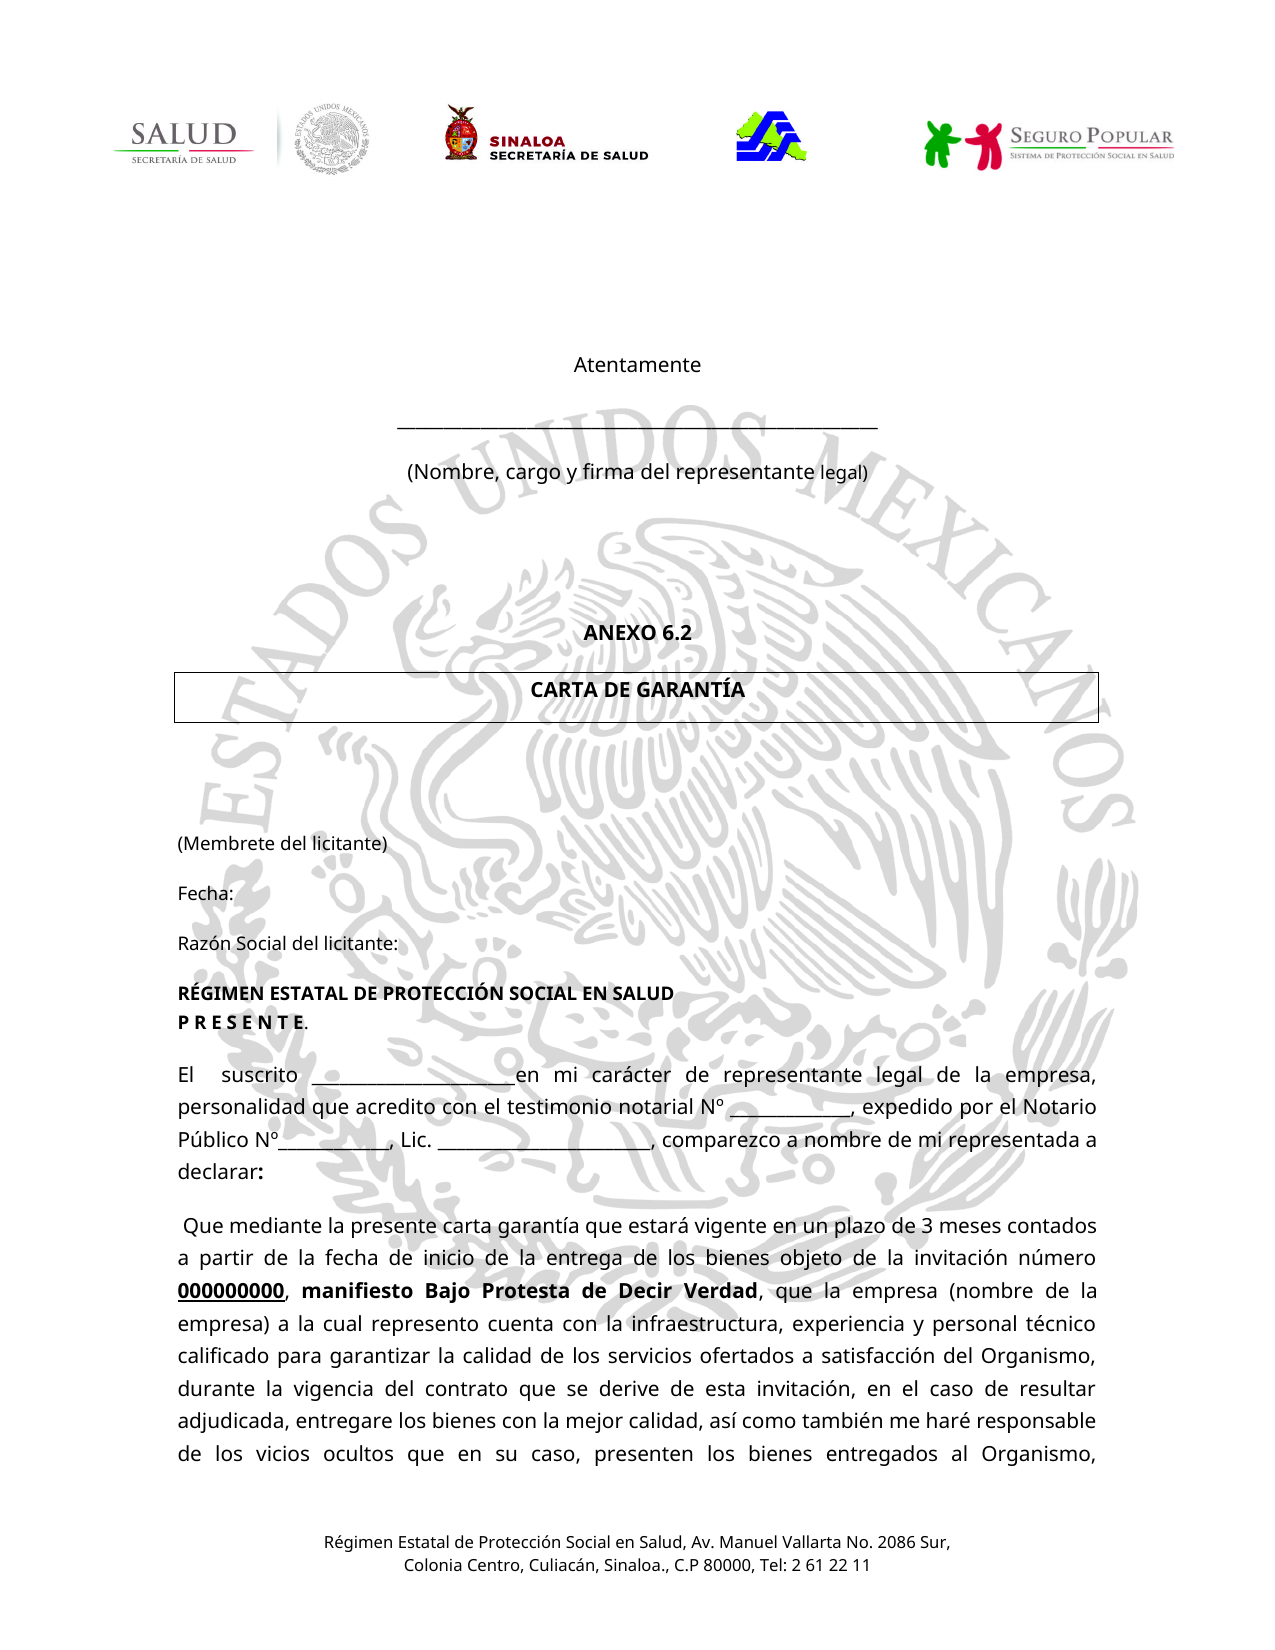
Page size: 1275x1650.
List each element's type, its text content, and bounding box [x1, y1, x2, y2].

subtitle ANEXO 6.2 [177, 618, 1098, 646]
text Atentamente [177, 351, 1098, 379]
text P R E S E N T E. [177, 1009, 1072, 1035]
text El suscrito ______________________en mi carácter de representante legal de la empresa, personalidad que acredito con el testimonio notarial Nº _____________, expedido por el Notario Público Nº____________, Lic. _______________________, comparezco a nombre de mi representada a declarar: [177, 1060, 1098, 1186]
text Razón Social del licitante: [177, 930, 1098, 956]
text (Nombre, cargo y firma del representante legal) [177, 457, 1098, 486]
text ____________________________________________________ [177, 404, 1098, 432]
subtitle CARTA DE GARANTÍA [175, 673, 1098, 722]
text Fecha: [177, 880, 1098, 906]
picture [103, 88, 1175, 191]
text RÉGIMEN ESTATAL DE PROTECCIÓN SOCIAL EN SALUD [177, 980, 1098, 1006]
text (Membrete del licitante) [177, 830, 1098, 856]
